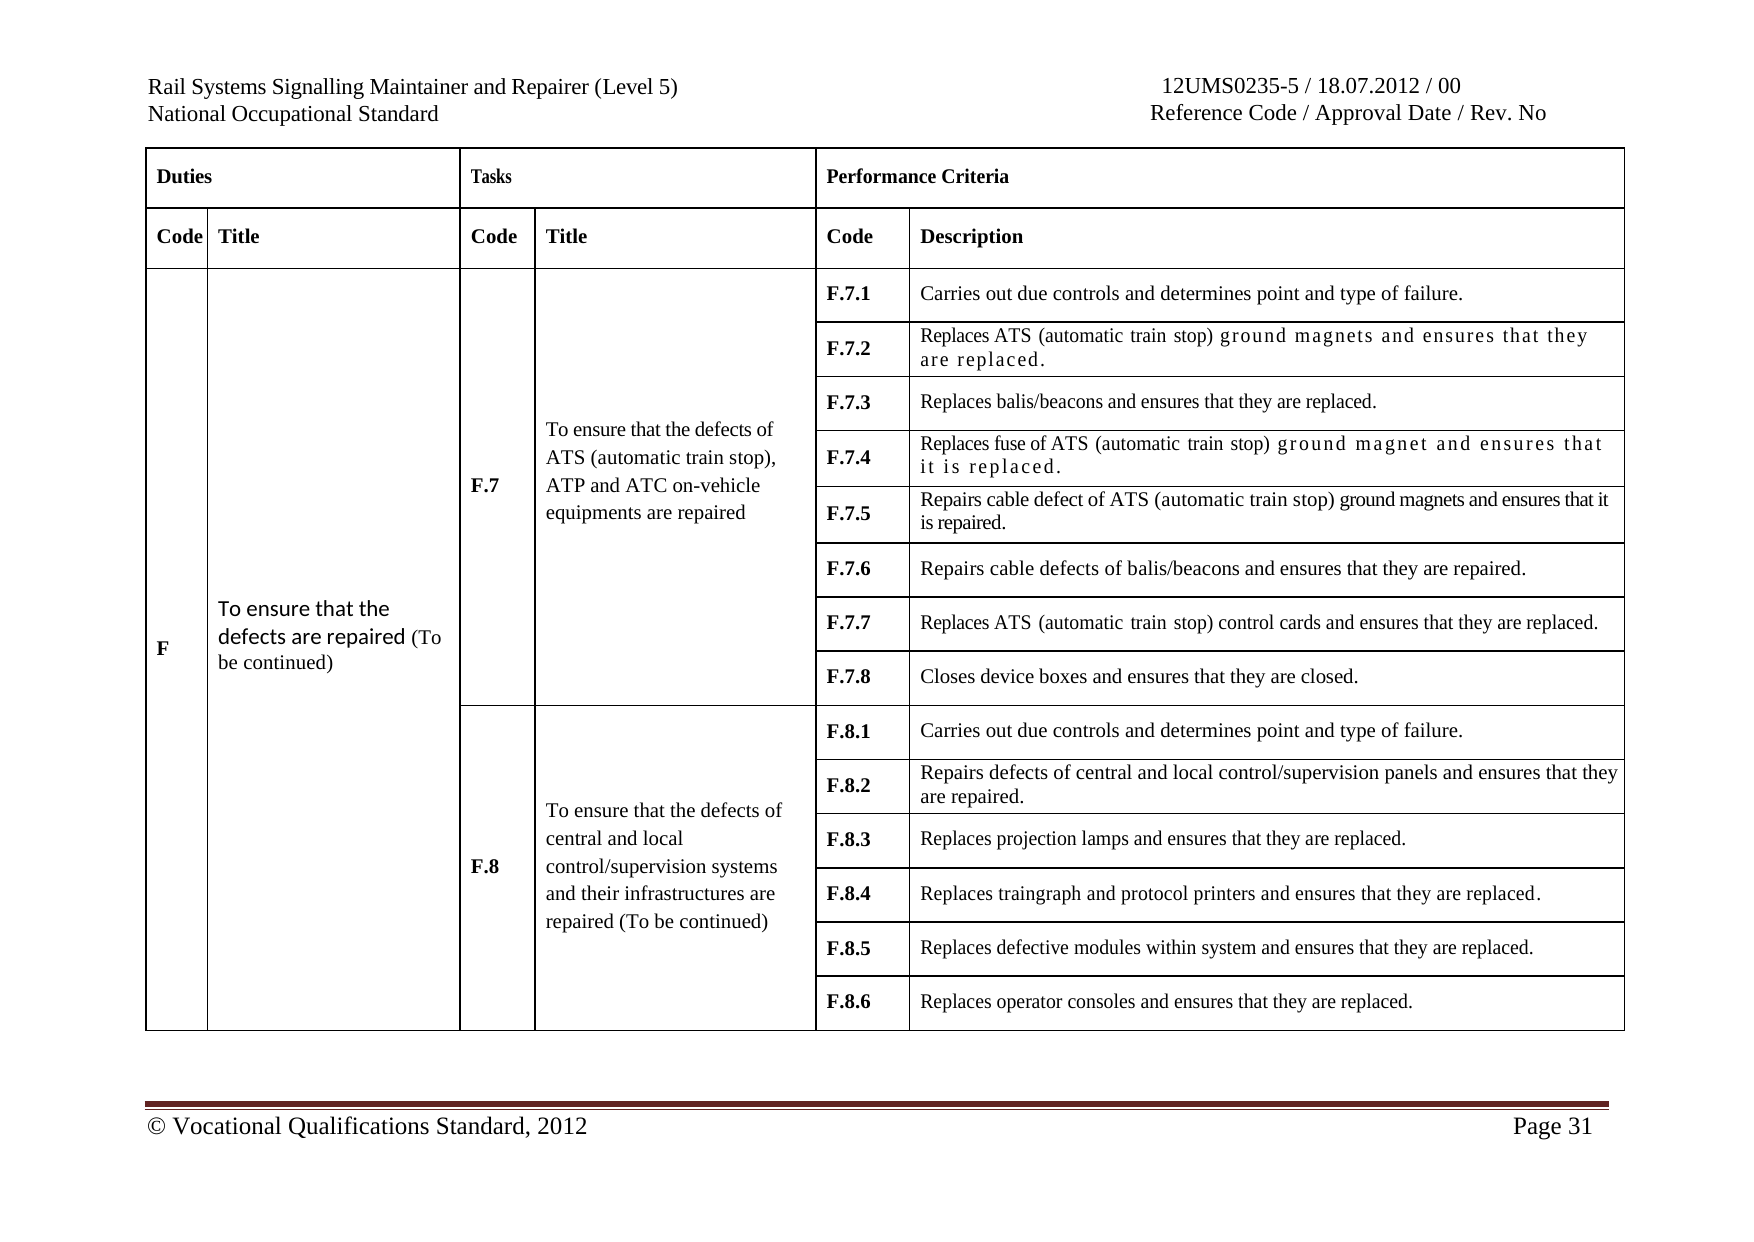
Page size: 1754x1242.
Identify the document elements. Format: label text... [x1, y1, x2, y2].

table_cell Closes device boxes and ensures that they are closed. [910, 652, 1624, 705]
table_cell Code [147, 209, 207, 267]
table_cell To ensure that the defects of central and local control/supervision systems and their infrastructures are repaired (To be continued) [536, 706, 815, 1030]
table_cell Replaces defective modules within system and ensures that they are replaced. [910, 923, 1624, 975]
table_cell Replaces traingraph and protocol printers and ensures that they are replaced. [910, 869, 1624, 921]
table_cell Title [208, 209, 459, 267]
table_cell F.8 [461, 706, 534, 1030]
table_cell F.7.3 [817, 377, 909, 430]
table_cell F.7.1 [817, 269, 909, 321]
table_cell Replaces fuse of ATS (automatic train stop) ground magnet and ensures that it is replaced. [910, 431, 1624, 486]
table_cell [208, 269, 459, 1030]
table_cell F.8.1 [817, 706, 909, 759]
table_header Performance Criteria [817, 149, 1624, 207]
table_cell F.7 [461, 269, 534, 705]
table_cell F.7.4 [817, 431, 909, 486]
table_cell Title [536, 209, 815, 267]
table_header Tasks [461, 149, 815, 207]
table_cell F.8.6 [817, 977, 909, 1030]
table_cell Replaces ATS (automatic train stop) ground magnets and ensures that they are replaced. [910, 323, 1624, 376]
table_cell F.7.6 [817, 544, 909, 596]
table_cell F.8.3 [817, 814, 909, 867]
table_cell F.8.4 [817, 869, 909, 921]
table_cell Repairs cable defect of ATS (automatic train stop) ground magnets and ensures that it is repaired. [910, 487, 1624, 542]
table_cell F.8.2 [817, 760, 909, 813]
table_cell Replaces balis/beacons and ensures that they are replaced. [910, 377, 1624, 430]
table_cell F.7.2 [817, 323, 909, 376]
table_cell F.7.8 [817, 652, 909, 705]
table_cell Carries out due controls and determines point and type of failure. [910, 706, 1624, 759]
table_cell Carries out due controls and determines point and type of failure. [910, 269, 1624, 321]
table_cell F [147, 269, 207, 1030]
table_header Duties [147, 149, 459, 207]
table_cell Description [910, 209, 1624, 267]
table_cell Code [461, 209, 534, 267]
table_cell To ensure that the defects of ATS (automatic train stop), ATP and ATC on-vehicle equipments are repaired [536, 269, 815, 705]
table_cell F.7.5 [817, 487, 909, 542]
table_cell F.8.5 [817, 923, 909, 975]
table_cell Code [817, 209, 909, 267]
table_cell Replaces projection lamps and ensures that they are replaced. [910, 814, 1624, 867]
table_cell F.7.7 [817, 598, 909, 650]
table_cell Repairs cable defects of balis/beacons and ensures that they are repaired. [910, 544, 1624, 596]
table_cell Repairs defects of central and local control/supervision panels and ensures that they are repaired. [910, 760, 1624, 813]
table_cell Replaces ATS (automatic train stop) control cards and ensures that they are replaced. [910, 598, 1624, 650]
table_cell Replaces operator consoles and ensures that they are replaced. [910, 977, 1624, 1030]
